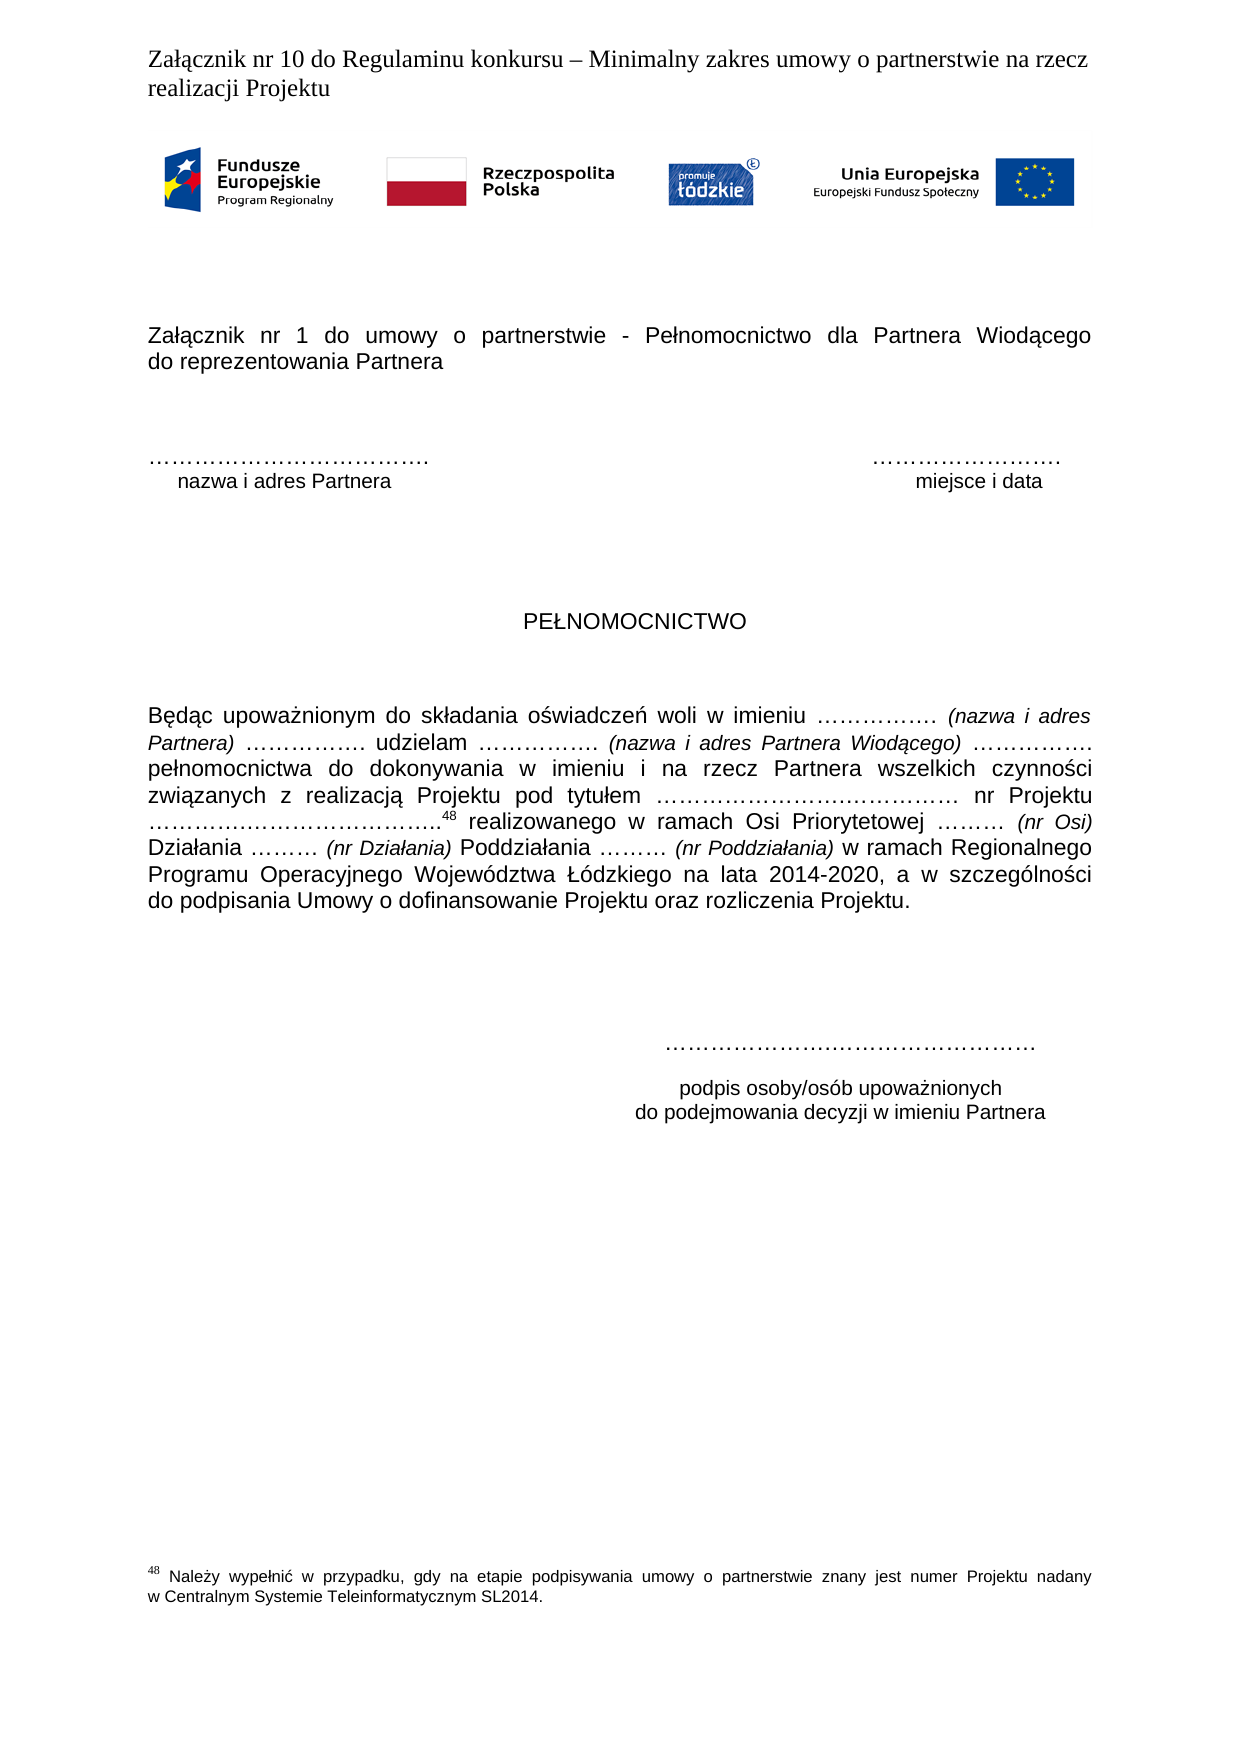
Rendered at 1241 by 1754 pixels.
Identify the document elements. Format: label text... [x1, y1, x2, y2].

text ………………….……………………… [650, 1028, 1093, 1055]
text nazwa i adres Partnera miejsce i data [148, 469, 1093, 493]
text PEŁNOMOCNICTWO [177, 608, 1093, 634]
text ………………………………. ……………………. [148, 443, 1093, 469]
picture [147, 130, 1093, 228]
text Załącznik nr 1 do umowy o partnerstwie - Pełnomocnictwo dla Partnera Wiodącego do reprezentowania Partnera [148, 322, 1093, 374]
text do podejmowania decyzji w imieniu Partnera [635, 1100, 1093, 1124]
text Będąc upoważnionym do składania oświadczeń woli w imieniu ……………. (nazwa i adres Partnera) ……………. udzielam ……………. (nazwa i adres Partnera Wiodącego) ……………. pełnomocnictwa do dokonywania w imieniu i na rzecz Partnera wszelkich czynności związanych z realizacją Projektu pod tytułem …………………….…………… nr Projektu ………….…………………….. realizowanego w ramach Osi Priorytetowej ……… (nr Osi) Działania ……… (nr Działania) Poddziałania ……… (nr Poddziałania) w ramach Regionalnego Programu Operacyjnego Województwa Łódzkiego na lata 2014-2020, a w szczególności do podpisania Umowy o dofinansowanie Projektu oraz rozliczenia Projektu. [148, 702, 1093, 913]
text podpis osoby/osób upoważnionych [679, 1076, 1093, 1100]
